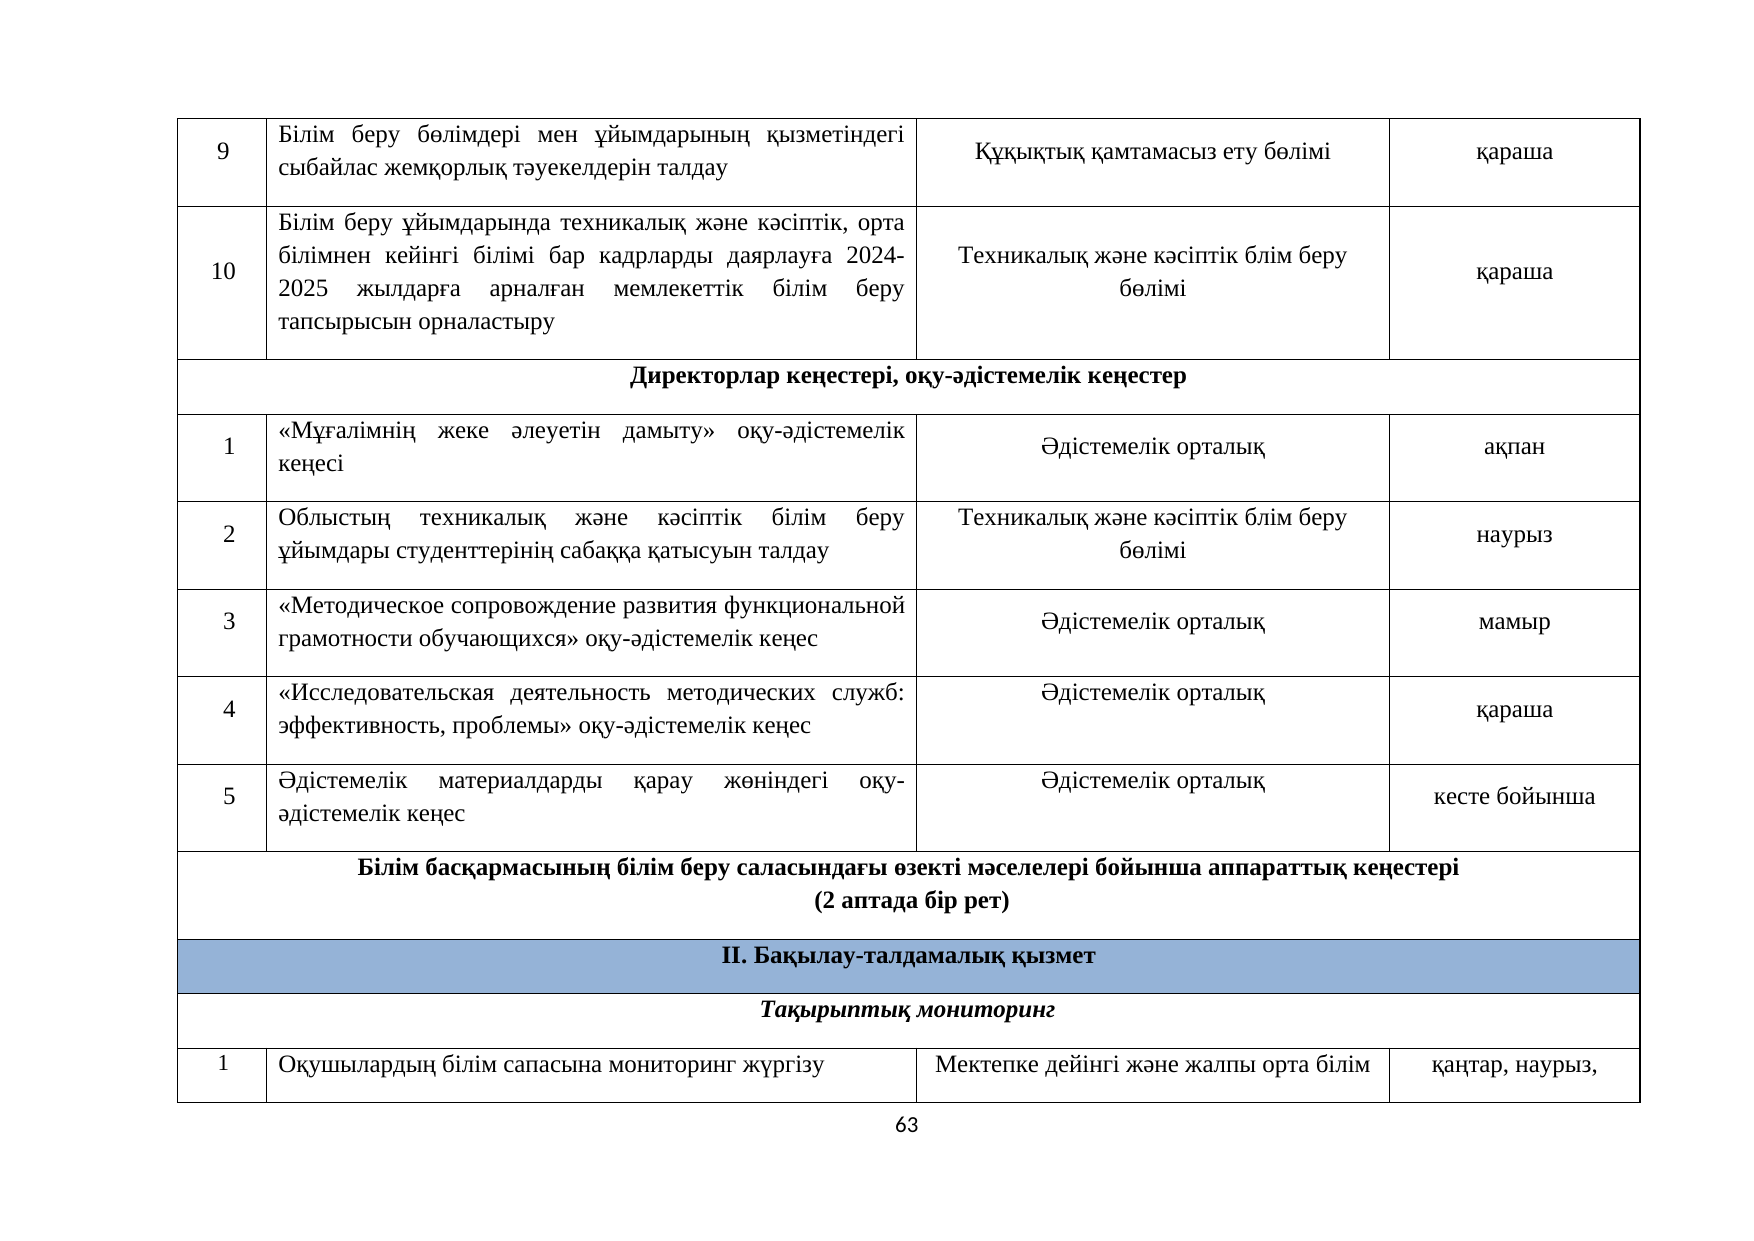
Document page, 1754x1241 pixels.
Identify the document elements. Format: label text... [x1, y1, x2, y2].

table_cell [267, 1049, 916, 1102]
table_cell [917, 1049, 1389, 1102]
table_cell қараша [1390, 207, 1639, 359]
table_cell қараша [1390, 119, 1639, 206]
table_cell Әдістемелік орталық [917, 765, 1389, 851]
table_cell 5 [178, 765, 266, 851]
table_cell Білім басқармасының білім беру саласындағы өзекті мәселелері бойынша аппараттық кеңестері (2 аптада бір рет) [178, 852, 1639, 939]
table_cell 1 [178, 415, 266, 501]
table_cell 4 [178, 677, 266, 764]
table_cell Техникалық және кәсіптік блім беру бөлімі [917, 207, 1389, 359]
table_cell кесте бойынша [1390, 765, 1639, 851]
table_cell наурыз [1390, 502, 1639, 589]
table_cell 9 [178, 119, 266, 206]
table_cell Директорлар кеңестері, оқу-әдістемелік кеңестер [178, 360, 1639, 414]
table_cell қараша [1390, 677, 1639, 764]
table_cell II. Бақылау-талдамалық қызмет [178, 940, 1639, 993]
table_cell Білім беру ұйымдарында техникалық және кәсіптік, орта білімнен кейінгі білімі бар кадрларды даярлауға 2024-2025 жылдарға арналған мемлекеттік білім беру тапсырысын орналастыру [267, 207, 916, 359]
table_cell 3 [178, 590, 266, 676]
table_cell «Методическое сопровождение развития функциональной грамотности обучающихся» оқу-әдістемелік кеңес [267, 590, 916, 676]
table_cell Техникалық және кәсіптік блім беру бөлімі [917, 502, 1389, 589]
table_cell Облыстың техникалық және кәсіптік білім беру ұйымдары студенттерінің сабаққа қатысуын талдау [267, 502, 916, 589]
table_cell Әдістемелік орталық [917, 590, 1389, 676]
table_cell Әдістемелік материалдарды қарау жөніндегі оқу-әдістемелік кеңес [267, 765, 916, 851]
table_cell Білім беру бөлімдері мен ұйымдарының қызметіндегі сыбайлас жемқорлық тәуекелдерін талдау [267, 119, 916, 206]
table_cell «Исследовательская деятельность методических служб: эффективность, проблемы» оқу-әдістемелік кеңес [267, 677, 916, 764]
table_cell 1 [178, 1049, 266, 1102]
table_cell Тақырыптық мониторинг [178, 994, 1639, 1048]
table_cell Құқықтық қамтамасыз ету бөлімі [917, 119, 1389, 206]
table_cell «Мұғалімнің жеке әлеуетін дамыту» оқу-әдістемелік кеңесі [267, 415, 916, 501]
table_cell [1390, 1049, 1639, 1102]
table_cell Әдістемелік орталық [917, 677, 1389, 764]
table_cell Әдістемелік орталық [917, 415, 1389, 501]
table_cell мамыр [1390, 590, 1639, 676]
table_cell 10 [178, 207, 266, 359]
table_cell 2 [178, 502, 266, 589]
table_cell ақпан [1390, 415, 1639, 501]
